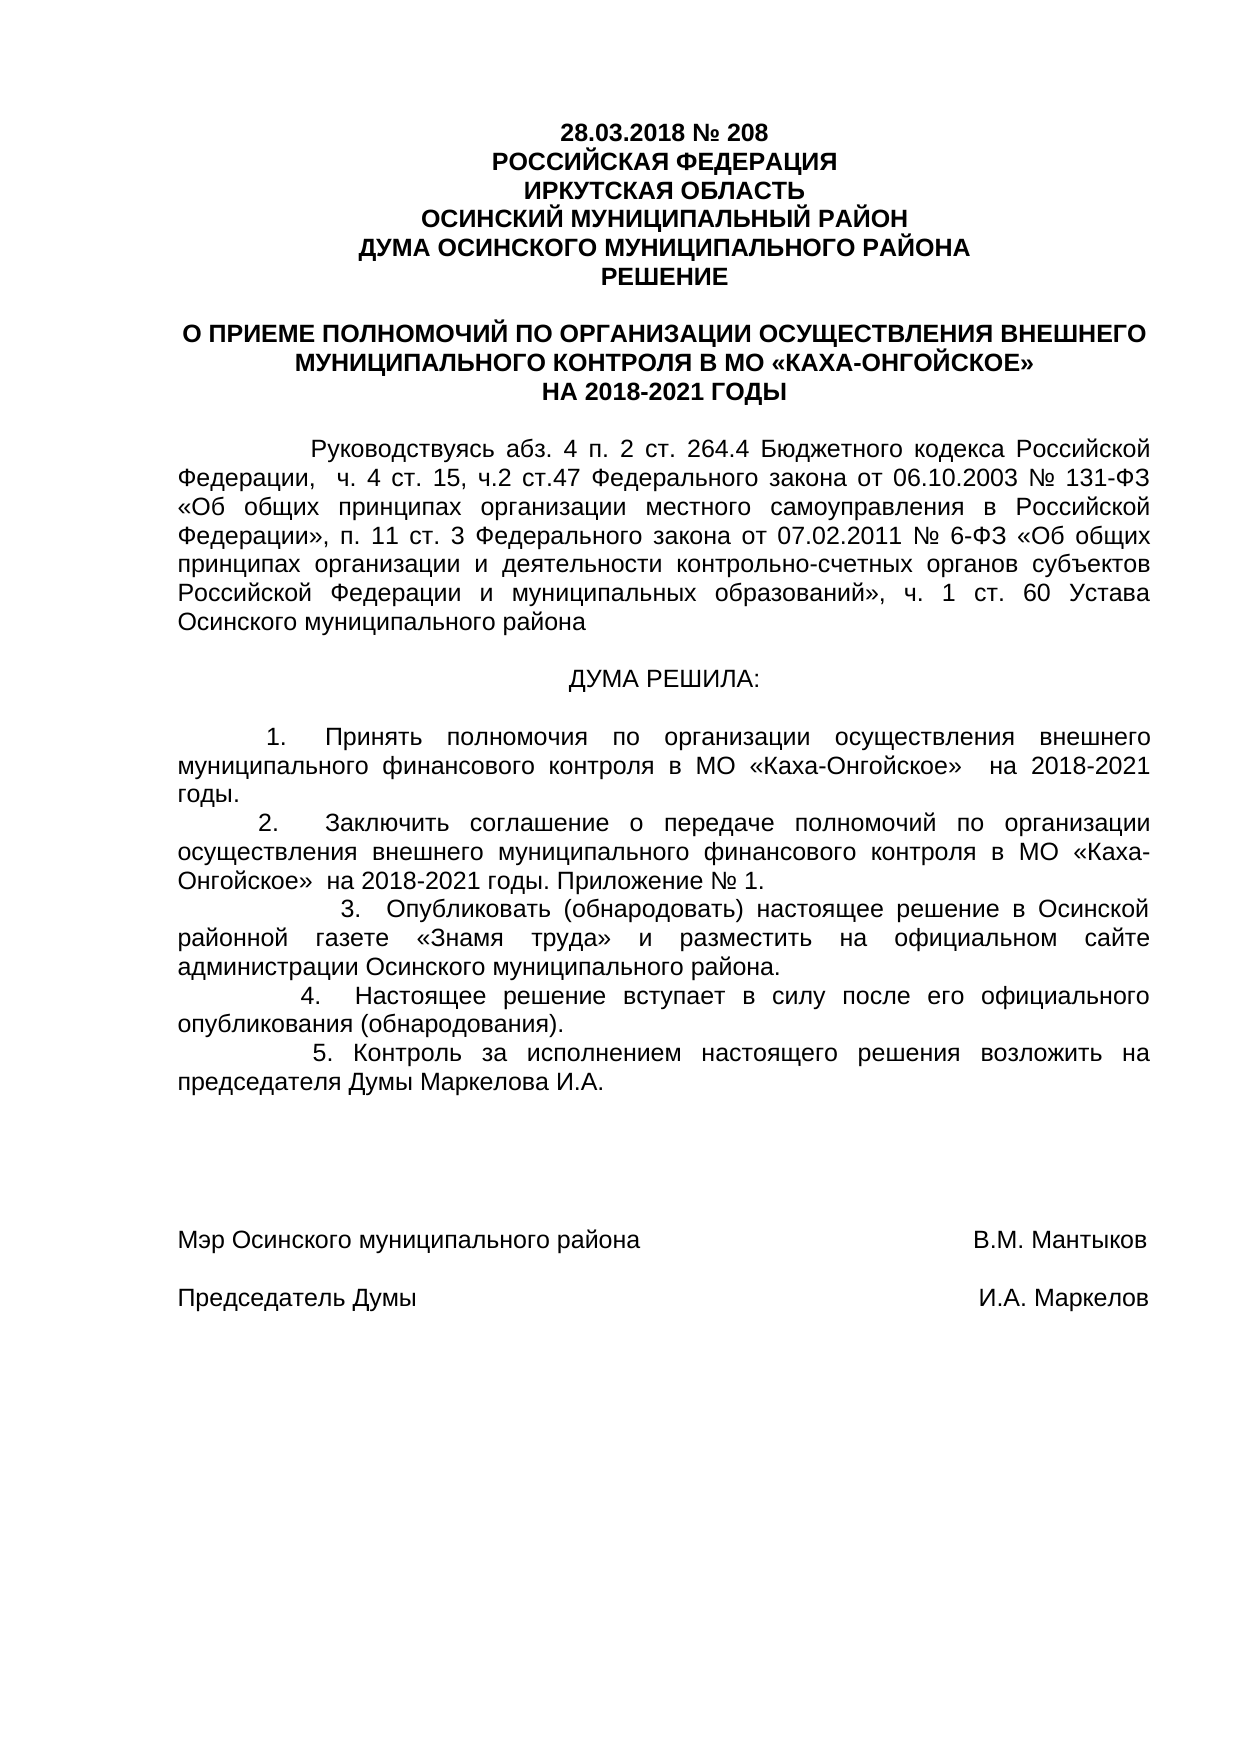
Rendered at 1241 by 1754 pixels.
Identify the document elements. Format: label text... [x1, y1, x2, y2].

text РЕШЕНИЕ [177, 262, 1152, 291]
text 28.03.2018 № 208 [177, 118, 1152, 147]
text Мэр Осинского муниципального района В.М. Мантыков [177, 1225, 1152, 1254]
text НА 2018-2021 ГОДЫ [177, 377, 1152, 406]
text О ПРИЕМЕ ПОЛНОМОЧИЙ ПО ОРГАНИЗАЦИИ ОСУЩЕСТВЛЕНИЯ ВНЕШНЕГО МУНИЦИПАЛЬНОГО КОНТРОЛЯ В МО «КАХА-ОНГОЙСКОЕ» [177, 319, 1152, 377]
text ДУМА ОСИНСКОГО МУНИЦИПАЛЬНОГО РАЙОНА [177, 233, 1152, 262]
text ИРКУТСКАЯ ОБЛАСТЬ [177, 176, 1152, 204]
text Руководствуясь абз. 4 п. 2 ст. 264.4 Бюджетного кодекса Российской Федерации, ч. 4 ст. 15, ч.2 ст.47 Федерального закона от 06.10.2003 № 131-ФЗ «Об общих принципах организации местного самоуправления в Российской Федерации», п. 11 ст. 3 Федерального закона от 07.02.2011 № 6-ФЗ «Об общих принципах организации и деятельности контрольно-счетных органов субъектов Российской Федерации и муниципальных образований», ч. 1 ст. 60 Устава Осинского муниципального района [177, 434, 1152, 636]
list Принять полномочия по организации осуществления внешнего муниципального финансового контроля в МО «Каха-Онгойское» на 2018-2021 годы. [177, 722, 1152, 808]
text 5. Контроль за исполнением настоящего решения возложить на председателя Думы Маркелова И.А. [177, 1038, 1152, 1096]
text ОСИНСКИЙ МУНИЦИПАЛЬНЫЙ РАЙОН [177, 204, 1152, 233]
text РОССИЙСКАЯ ФЕДЕРАЦИЯ [177, 147, 1152, 176]
list Заключить соглашение о передаче полномочий по организации осуществления внешнего муниципального финансового контроля в МО «Каха-Онгойское» на 2018-2021 годы. Приложение № 1. [177, 808, 1152, 894]
text 4. Настоящее решение вступает в силу после его официального опубликования (обнародования). [177, 981, 1152, 1038]
text ДУМА РЕШИЛА: [177, 664, 1152, 693]
text Председатель Думы И.А. Маркелов [177, 1282, 1152, 1311]
text 3. Опубликовать (обнародовать) настоящее решение в Осинской районной газете «Знамя труда» и разместить на официальном сайте администрации Осинского муниципального района. [177, 894, 1152, 981]
